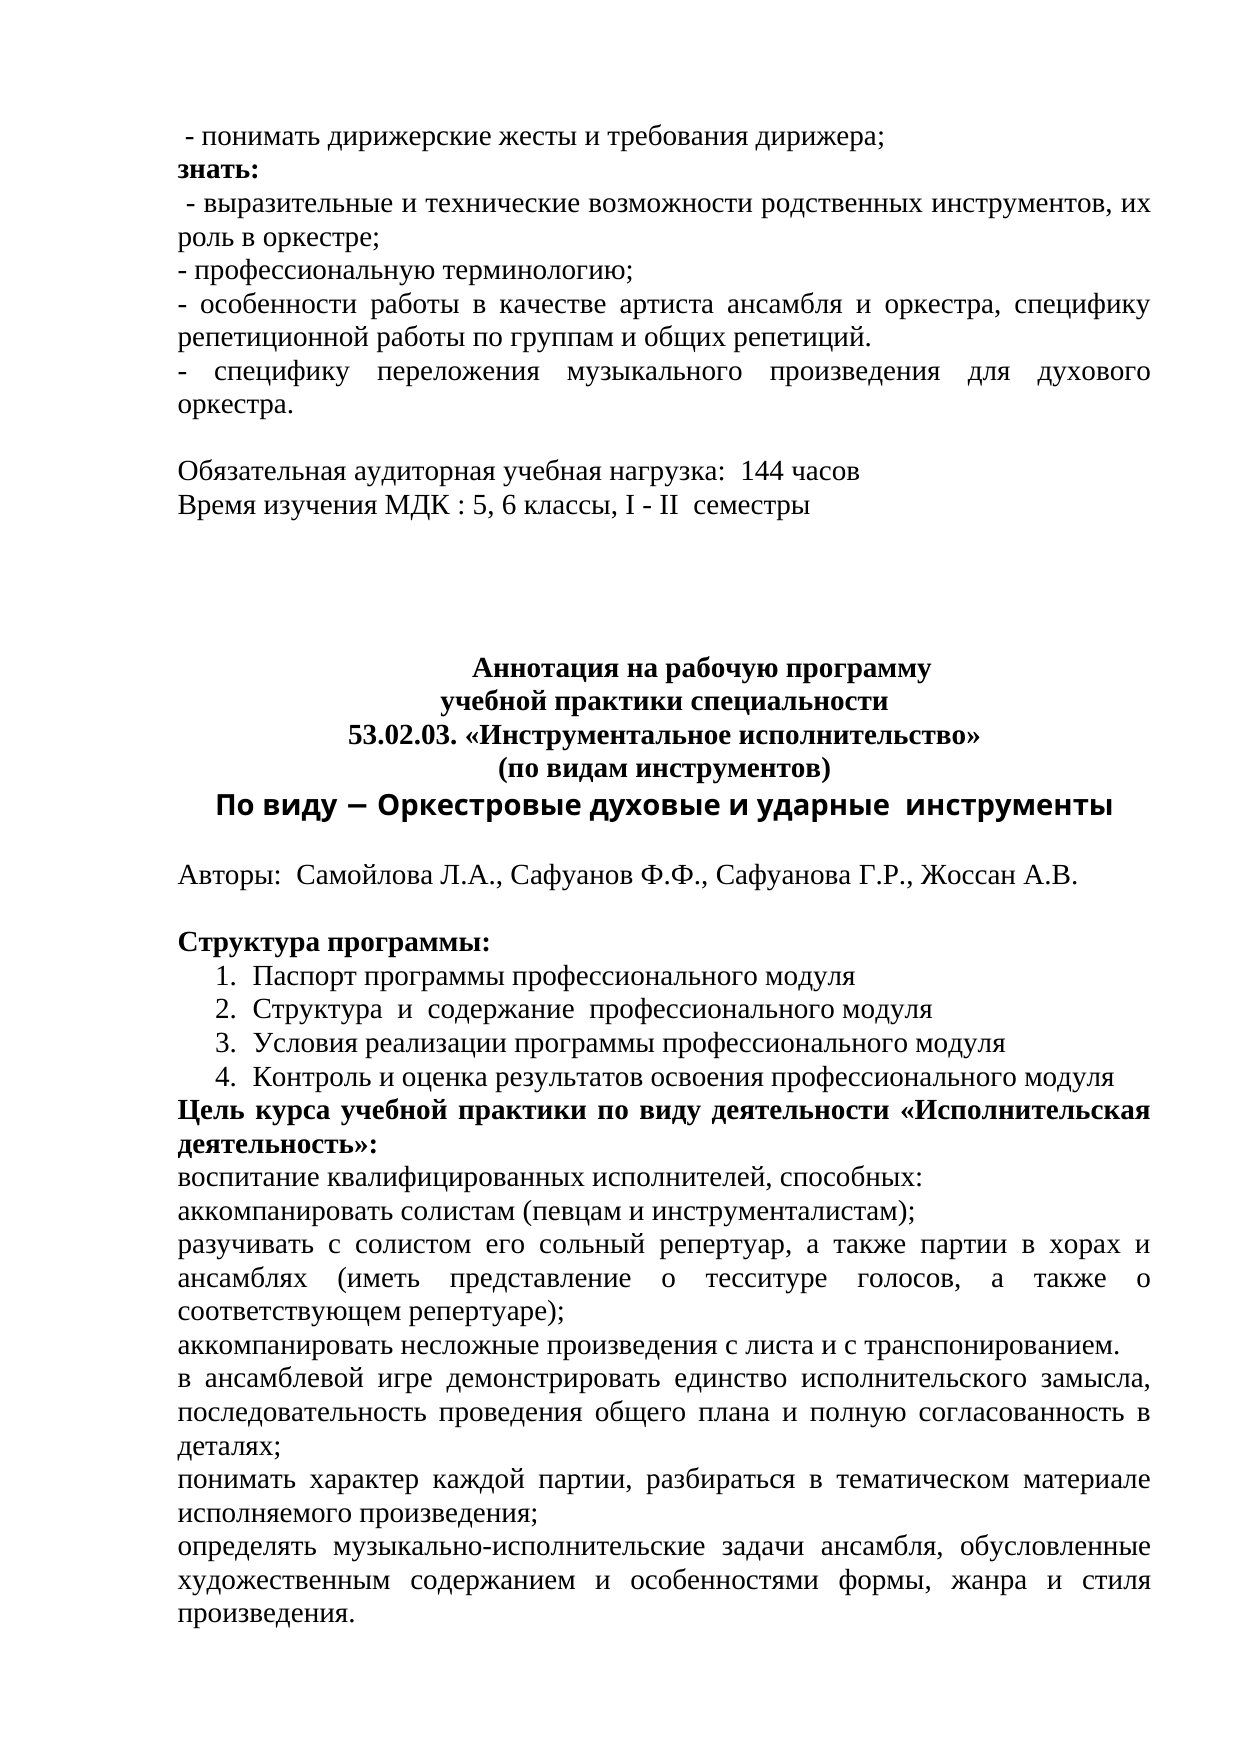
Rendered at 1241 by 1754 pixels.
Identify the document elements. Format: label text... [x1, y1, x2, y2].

text определять музыкально-исполнительские задачи ансамбля, обусловленные художественным содержанием и особенностями формы, жанра и стиля произведения. [177, 1528, 1152, 1629]
text в ансамблевой игре демонстрировать единство исполнительского замысла, последовательность проведения общего плана и полную согласованность в деталях; [177, 1361, 1152, 1461]
text - особенности работы в качестве артиста ансамбля и оркестра, специфику репетиционной работы по группам и общих репетиций. [177, 286, 1152, 353]
list Условия реализации программы профессионального модуля [215, 1025, 1152, 1059]
text Структура программы: [177, 924, 1152, 958]
text - понимать дирижерские жесты и требования дирижера; [177, 118, 1152, 152]
text понимать характер каждой партии, разбираться в тематическом материале исполняемого произведения; [177, 1461, 1152, 1528]
list Аннотация на рабочую программу [177, 650, 1152, 683]
list Паспорт программы профессионального модуля [215, 958, 1152, 992]
text - профессиональную терминологию; [177, 252, 1152, 286]
text аккомпанировать солистам (певцам и инструменталистам); [177, 1193, 1152, 1226]
text - специфику переложения музыкального произведения для духового оркестра. [177, 353, 1152, 420]
text (по видам инструментов) [177, 751, 1152, 784]
text знать: [177, 152, 1152, 185]
text учебной практики специальности [177, 683, 1152, 717]
list Контроль и оценка результатов освоения профессионального модуля [215, 1059, 1152, 1092]
text аккомпанировать несложные произведения с листа и с транспонированием. [177, 1327, 1152, 1361]
text Время изучения МДК : 5, 6 классы, I - II семестры [177, 487, 1152, 521]
text Цель курса учебной практики по виду деятельности «Исполнительская деятельность»: [177, 1092, 1152, 1159]
text - выразительные и технические возможности родственных инструментов, их роль в оркестре; [177, 185, 1152, 252]
text 53.02.03. «Инструментальное исполнительство» [177, 717, 1152, 751]
text воспитание квалифицированных исполнителей, способных: [177, 1159, 1152, 1193]
text разучивать с солистом его сольный репертуар, а также партии в хорах и ансамблях (иметь представление о тесситуре голосов, а также о соответствующем репертуаре); [177, 1226, 1152, 1327]
list Структура и содержание профессионального модуля [215, 992, 1152, 1025]
text Обязательная аудиторная учебная нагрузка: 144 часов [177, 453, 1152, 487]
text Авторы: Самойлова Л.А., Сафуанов Ф.Ф., Сафуанова Г.Р., Жоссан А.В. [177, 857, 1152, 891]
